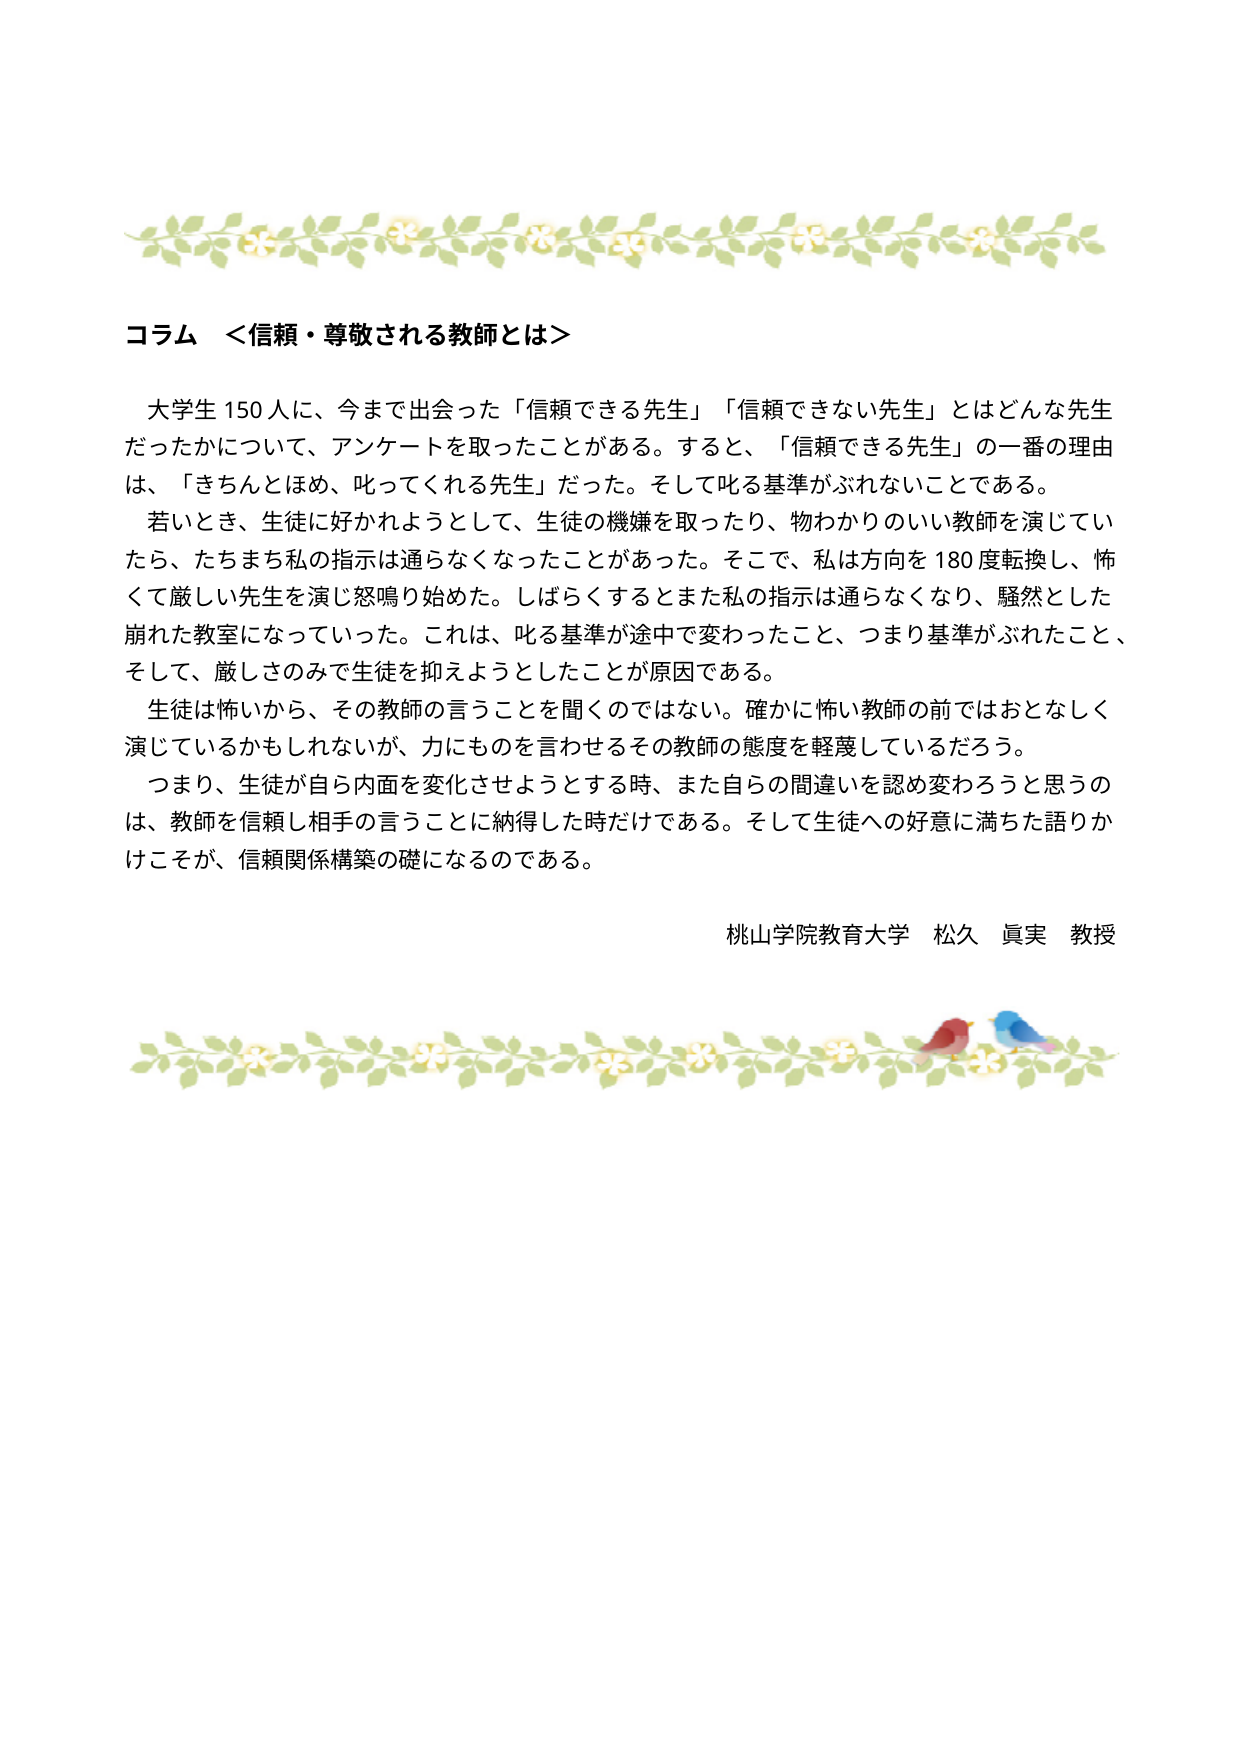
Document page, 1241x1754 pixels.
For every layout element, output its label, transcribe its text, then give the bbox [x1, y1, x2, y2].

text 若いとき、生徒に好かれようとして、生徒の機嫌を取ったり、物わかりのいい教師を演じていたら、たちまち私の指示は通らなくなったことがあった。そこで、私は方向を180度転換し、怖くて厳しい先生を演じ怒鳴り始めた。しばらくするとまた私の指示は通らなくなり、騒然とした崩れた教室になっていった。これは、叱る基準が途中で変わったこと、つまり基準がぶれたこと、そして、厳しさのみで生徒を抑えようとしたことが原因である。 [124, 502, 1116, 689]
text つまり、生徒が自ら内面を変化させようとする時、また自らの間違いを認め変わろうと思うのは、教師を信頼し相手の言うことに納得した時だけである。そして生徒への好意に満ちた語りかけこそが、信頼関係構築の礎になるのである。 [124, 764, 1116, 877]
text 桃山学院教育大学 松久 眞実 教授 [124, 914, 1116, 952]
text コラム ＜信頼・尊敬される教師とは＞ [124, 314, 1116, 352]
text 生徒は怖いから、その教師の言うことを聞くのではない。確かに怖い教師の前ではおとなしく演じているかもしれないが、力にものを言わせるその教師の態度を軽蔑しているだろう。 [124, 689, 1116, 764]
text 大学生150人に、今まで出会った「信頼できる先生」「信頼できない先生」とはどんな先生だったかについて、アンケートを取ったことがある。すると、「信頼できる先生」の一番の理由は、「きちんとほめ、叱ってくれる先生」だった。そして叱る基準がぶれないことである。 [124, 389, 1116, 502]
picture [127, 1005, 1120, 1095]
picture [124, 202, 1117, 276]
